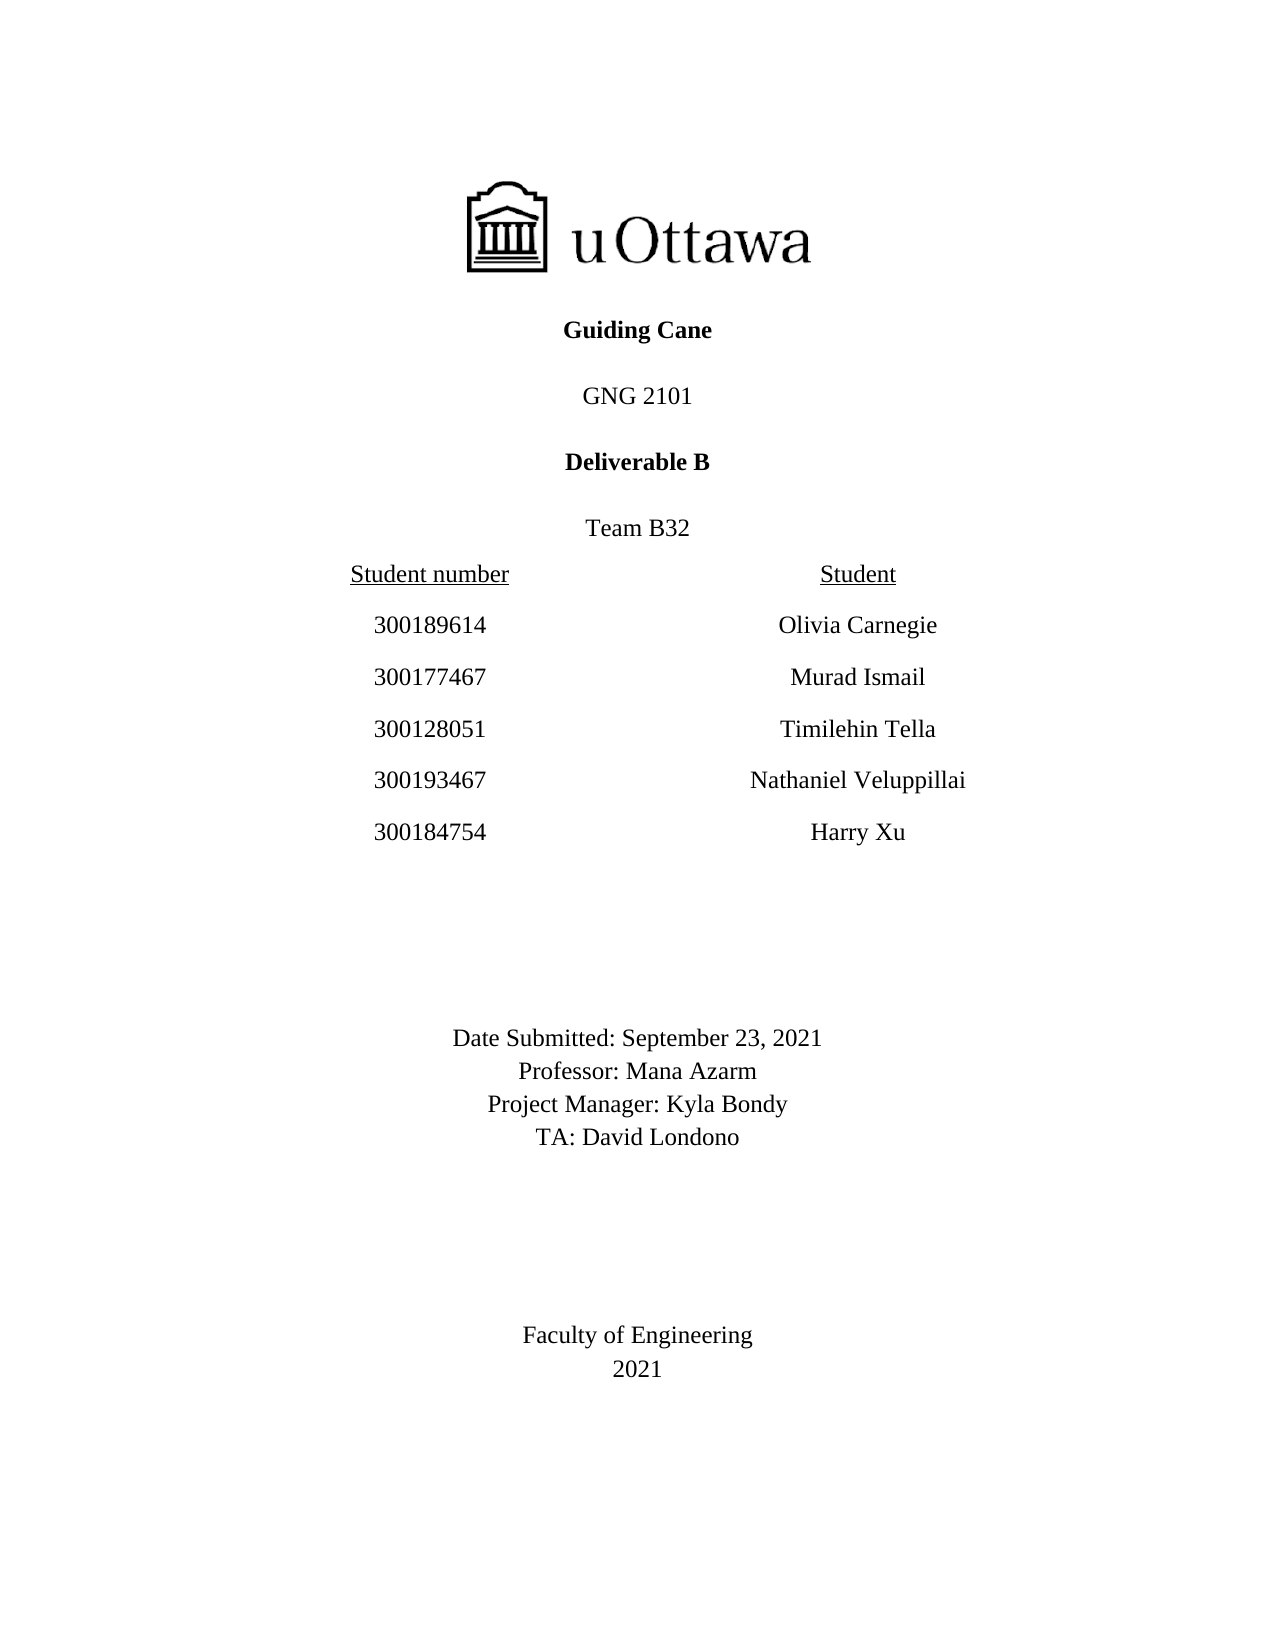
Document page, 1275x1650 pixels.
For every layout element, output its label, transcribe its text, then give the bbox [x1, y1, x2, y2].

table_cell 300189614 [210, 600, 649, 649]
table_cell 300193467 [210, 755, 649, 804]
text 2021 [150, 1354, 1125, 1382]
text GNG 2101 [150, 381, 1125, 410]
text Date Submitted: September 23, 2021 [150, 1023, 1125, 1052]
table_header Student [651, 548, 1065, 598]
table_cell 300128051 [210, 703, 649, 753]
text Deliverable B [150, 447, 1125, 476]
text Faculty of Engineering [150, 1321, 1125, 1349]
table_cell 300177467 [210, 652, 649, 701]
picture [456, 168, 820, 281]
table_cell Harry Xu [651, 807, 1065, 856]
table_cell Olivia Carnegie [651, 600, 1065, 649]
table_header Student number [210, 548, 649, 598]
table_cell Timilehin Tella [651, 703, 1065, 753]
text Team B32 [150, 513, 1125, 542]
text Professor: Mana Azarm [150, 1056, 1125, 1085]
text TA: David Londono [150, 1122, 1125, 1151]
table_cell Nathaniel Veluppillai [651, 755, 1065, 804]
table_cell Murad Ismail [651, 652, 1065, 701]
table_cell 300184754 [210, 807, 649, 856]
text Guiding Cane [150, 315, 1125, 344]
text Project Manager: Kyla Bondy [150, 1089, 1125, 1118]
